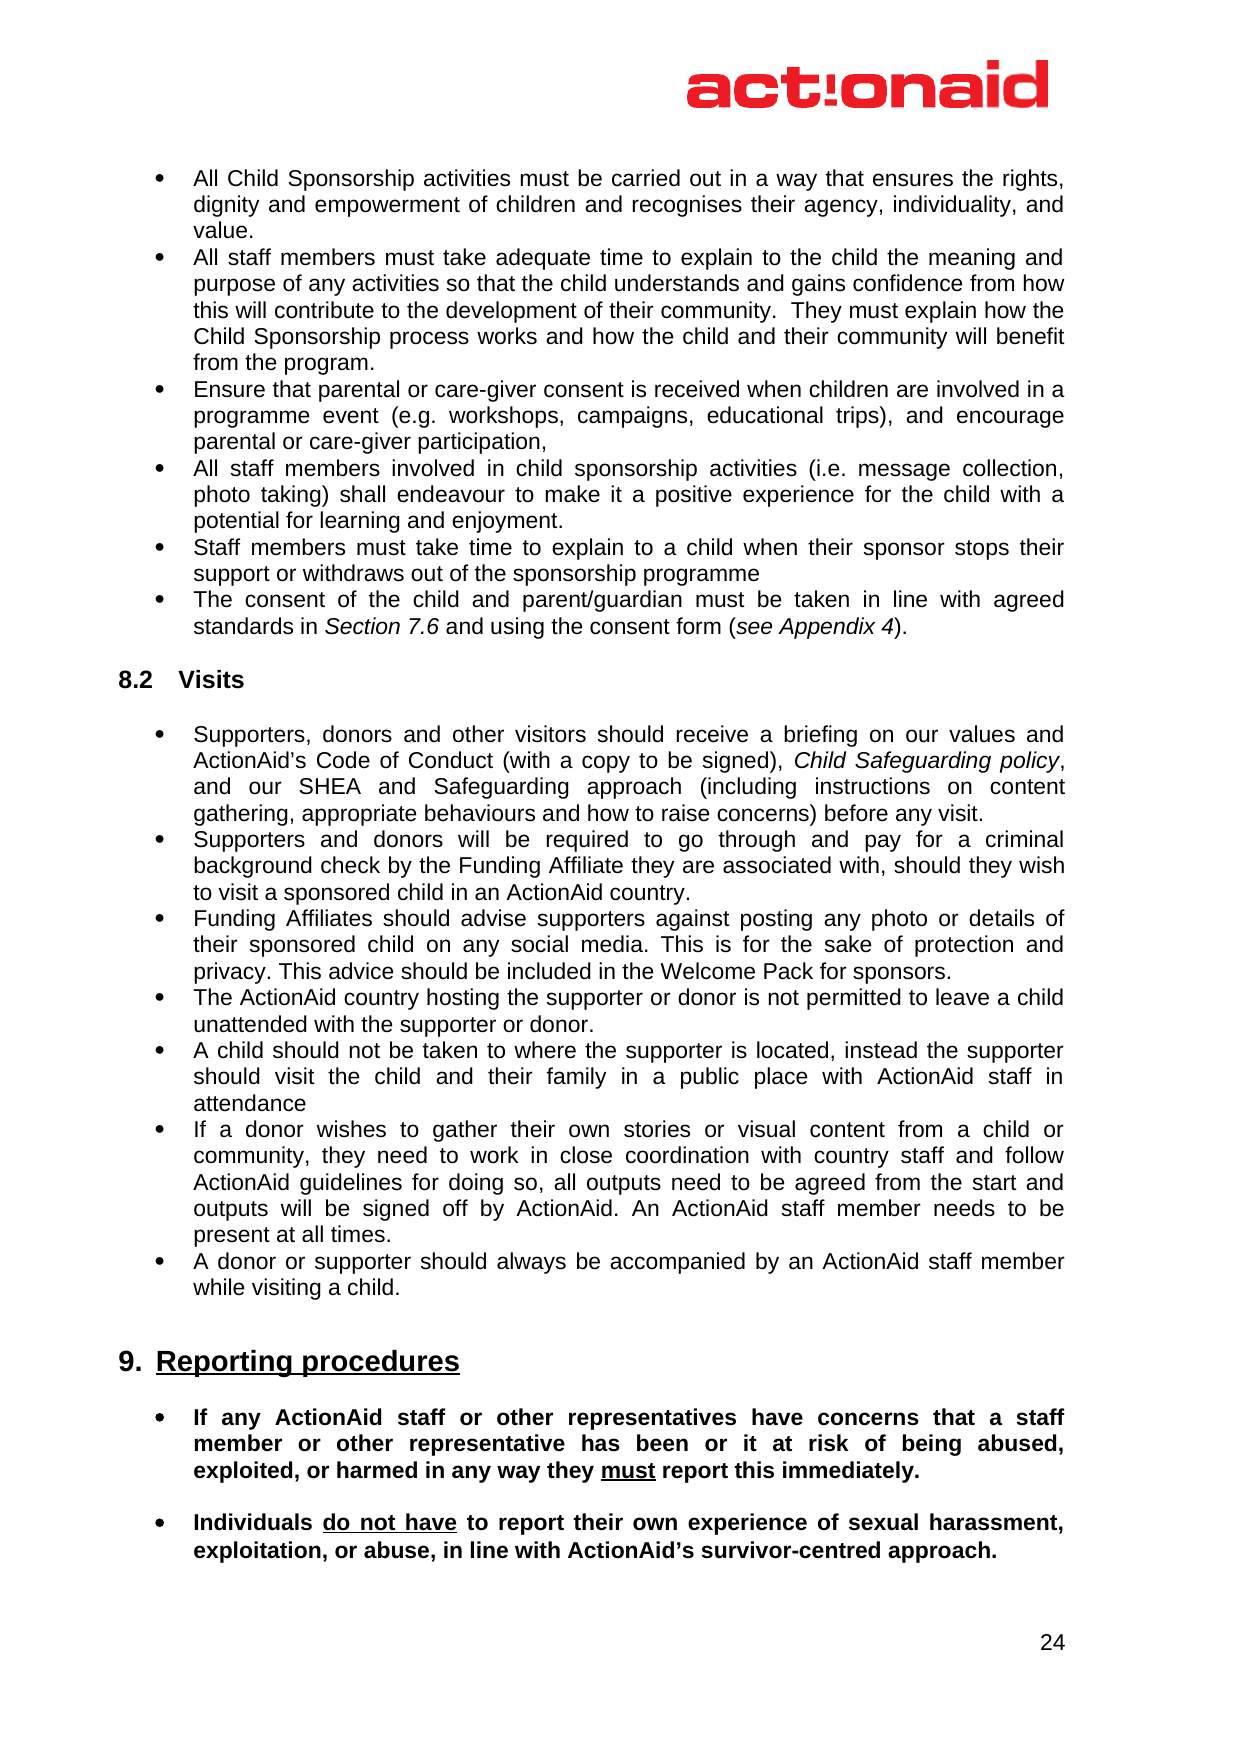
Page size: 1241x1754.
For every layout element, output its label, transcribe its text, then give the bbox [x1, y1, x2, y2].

list Supporters and donors will be required to go through and pay for a criminal background check by the Funding Affiliate they are associated with, should they wish to visit a sponsored child in an ActionAid country. [156, 826, 1065, 905]
list The consent of the child and parent/guardian must be taken in line with agreed standards in Section 7.6 and using the consent form (see Appendix 4). [156, 586, 1065, 639]
list Supporters, donors and other visitors should receive a briefing on our values and ActionAid’s Code of Conduct (with a copy to be signed), Child Safeguarding policy, and our SHEA and Safeguarding approach (including instructions on content gathering, appropriate behaviours and how to raise concerns) before any visit. [156, 721, 1065, 826]
list All staff members must take adequate time to explain to the child the meaning and purpose of any activities so that the child understands and gains confidence from how this will contribute to the development of their community. They must explain how the Child Sponsorship process works and how the child and their community will benefit from the program. [156, 244, 1065, 376]
list Individuals do not have to report their own experience of sexual harassment, exploitation, or abuse, in line with ActionAid’s survivor-centred approach. [156, 1509, 1065, 1563]
list All staff members involved in child sponsorship activities (i.e. message collection, photo taking) shall endeavour to make it a positive experience for the child with a potential for learning and enjoyment. [156, 455, 1065, 534]
list Funding Affiliates should advise supporters against posting any photo or details of their sponsored child on any social media. This is for the sake of protection and privacy. This advice should be included in the Welcome Pack for sponsors. [156, 905, 1065, 984]
list The ActionAid country hosting the supporter or donor is not permitted to leave a child unattended with the supporter or donor. [156, 984, 1065, 1037]
list If a donor wishes to gather their own stories or visual content from a child or community, they need to work in close coordination with country staff and follow ActionAid guidelines for doing so, all outputs need to be agreed from the start and outputs will be signed off by ActionAid. An ActionAid staff member needs to be present at all times. [156, 1116, 1065, 1248]
list All Child Sponsorship activities must be carried out in a way that ensures the rights, dignity and empowerment of children and recognises their agency, individuality, and value. [156, 165, 1065, 244]
list Ensure that parental or care-giver consent is received when children are involved in a programme event (e.g. workshops, campaigns, educational trips), and encourage parental or care-giver participation, [156, 376, 1065, 455]
list A donor or supporter should always be accompanied by an ActionAid staff member while visiting a child. [156, 1248, 1065, 1300]
picture [982, 60, 1048, 114]
list If any ActionAid staff or other representatives have concerns that a staff member or other representative has been or it at risk of being abused, exploited, or harmed in any way they must report this immediately. [156, 1404, 1065, 1483]
subtitle Visits [118, 666, 1065, 694]
subtitle Reporting procedures [118, 1344, 1065, 1378]
list A child should not be taken to where the supporter is located, instead the supporter should visit the child and their family in a public place with ActionAid staff in attendance [156, 1037, 1065, 1116]
list Staff members must take time to explain to a child when their sponsor stops their support or withdraws out of the sponsorship programme [156, 534, 1065, 586]
